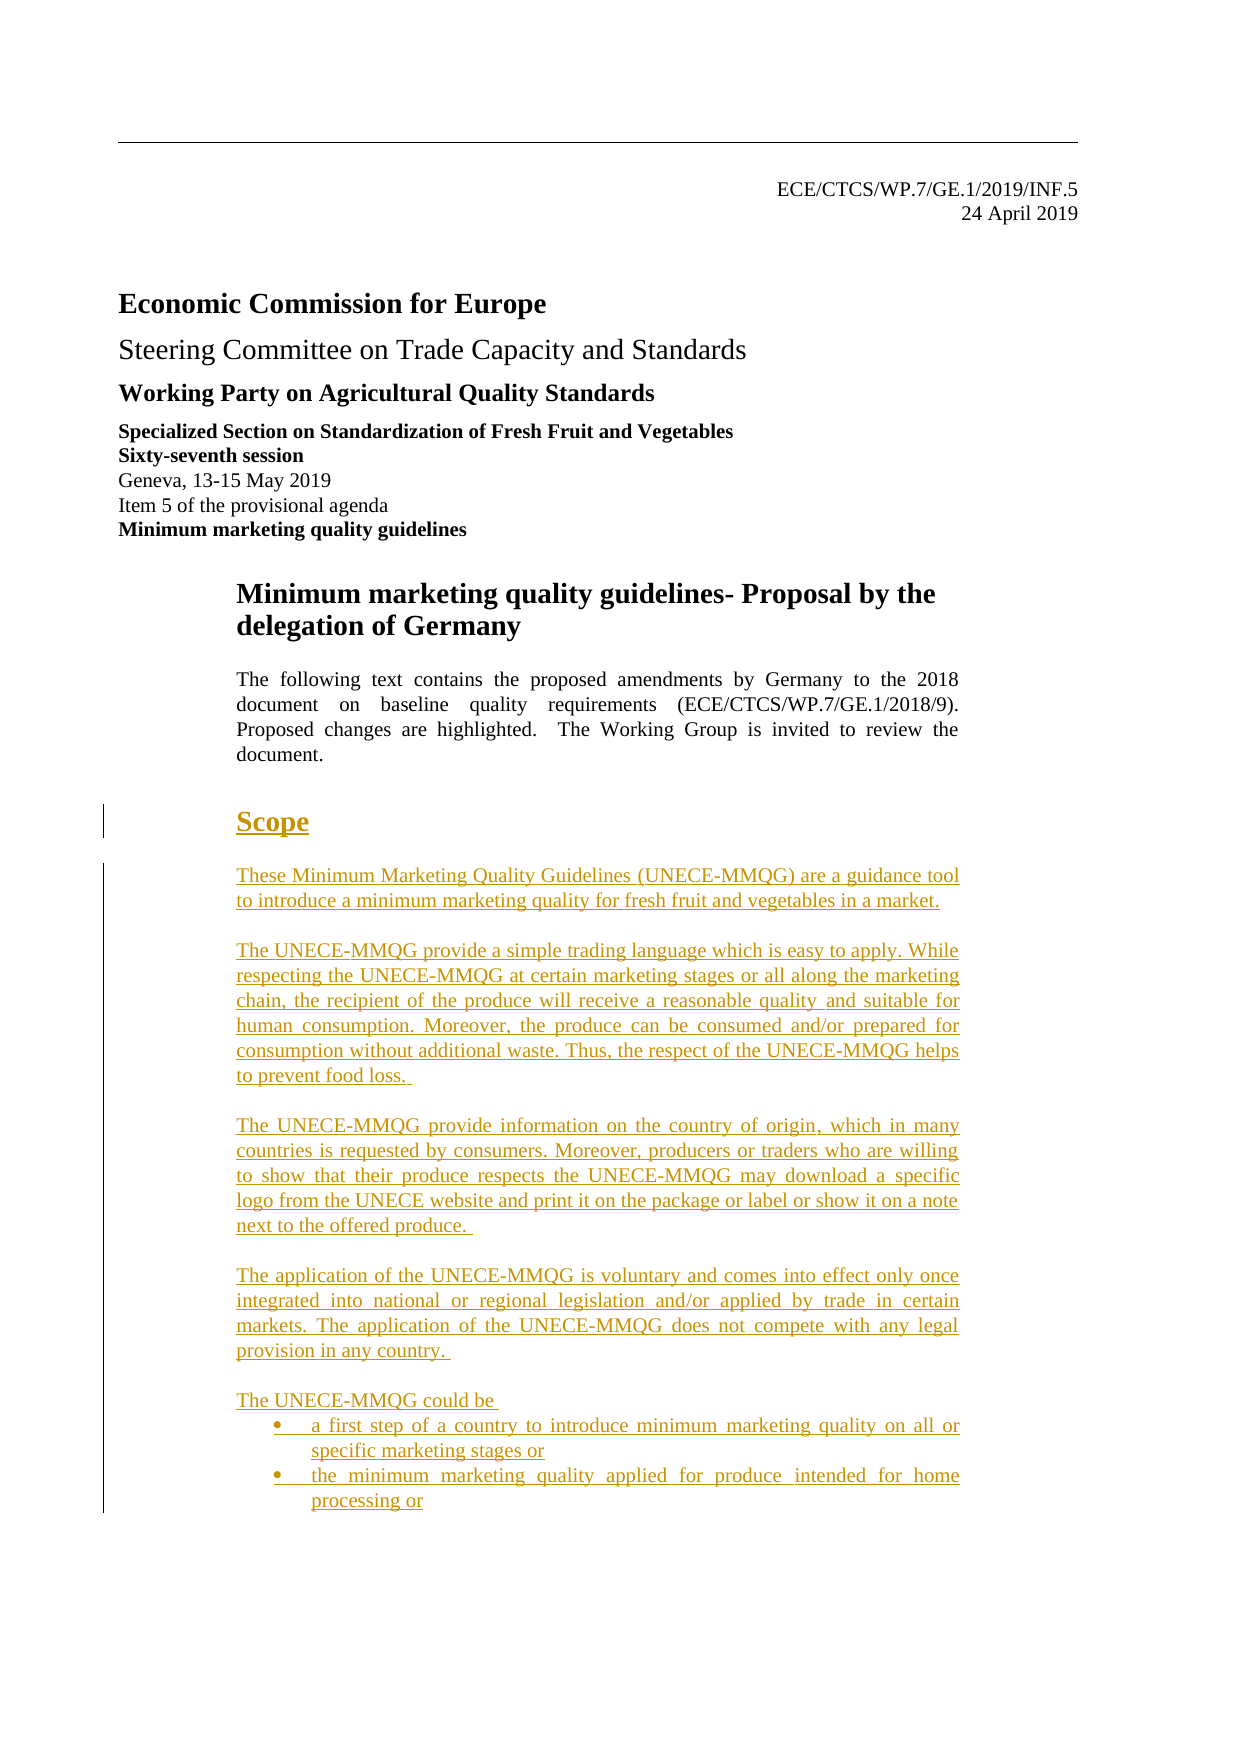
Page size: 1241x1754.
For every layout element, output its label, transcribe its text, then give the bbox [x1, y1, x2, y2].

text 24 April 2019 [118, 201, 1078, 225]
text Minimum marketing quality guidelines- Proposal by the delegation of Germany [118, 579, 960, 641]
text Item 5 of the provisional agenda [118, 492, 1078, 517]
text Working Party on Agricultural Quality Standards [118, 378, 1078, 407]
text The following text contains the proposed amendments by Germany to the 2018 document on baseline quality requirements (ECE/CTCS/WP.7/GE.1/2018/9). Proposed changes are highlighted. The Working Group is invited to review the document. [236, 666, 960, 766]
text Geneva, 13-15 May 2019 [118, 467, 1078, 492]
text Sixty-seventh session [118, 443, 1078, 467]
text Minimum marketing quality guidelines [118, 517, 960, 541]
text Steering Committee on Trade Capacity and Standards [118, 332, 1078, 366]
text Specialized Section on Standardization of Fresh Fruit and Vegetables [118, 419, 1078, 443]
text Economic Commission for Europe [118, 286, 1078, 319]
text ECE/CTCS/WP.7/GE.1/2019/INF.5 [118, 177, 1078, 201]
